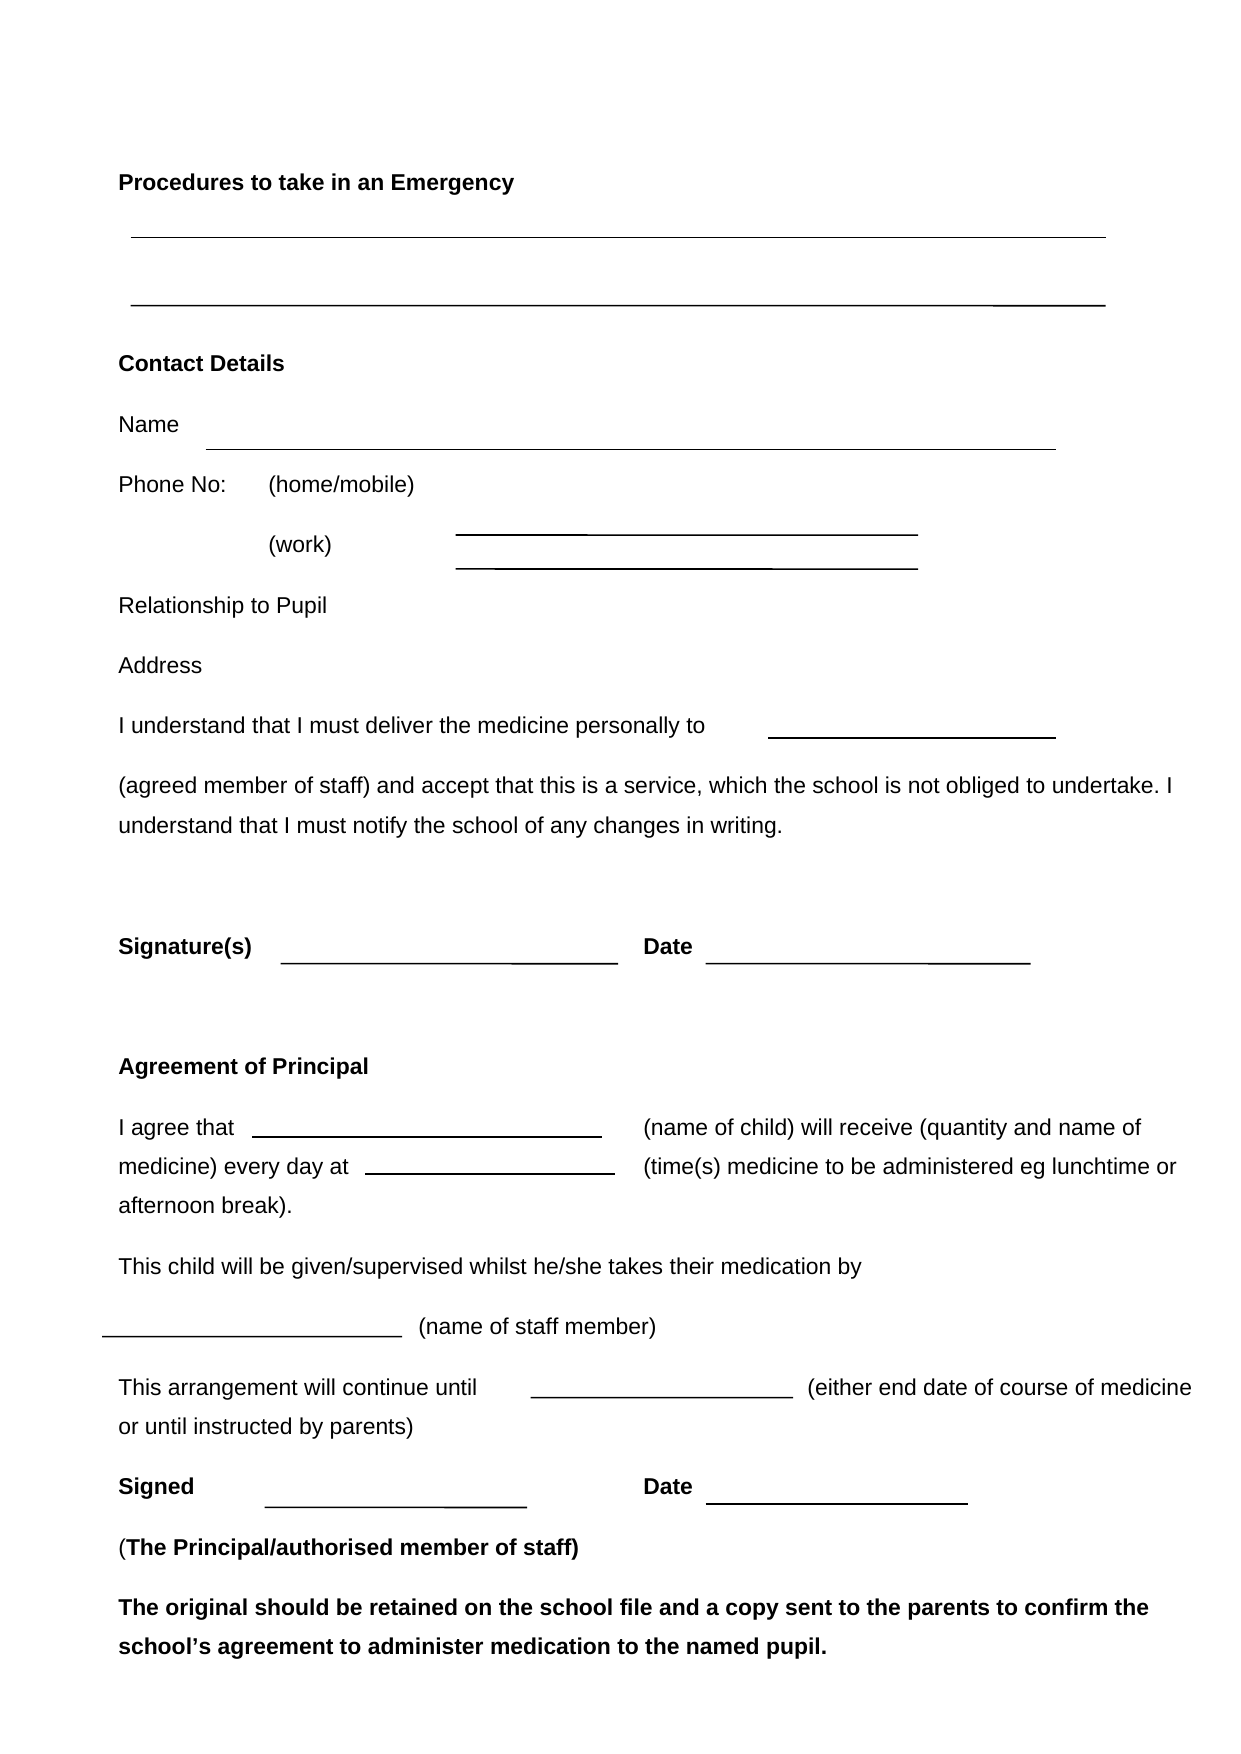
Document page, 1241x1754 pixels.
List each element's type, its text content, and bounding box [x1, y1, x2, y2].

text The original should be retained on the school file and a copy sent to the parents to confirm the school’s agreement to administer medication to the named pupil. [118, 1594, 1197, 1660]
text I understand that I must deliver the medicine personally to [118, 712, 1197, 738]
text (work) [193, 531, 1197, 558]
text I agree that (name of child) will receive (quantity and name of medicine) every day at (time(s) medicine to be administered eg lunchtime or afternoon break). [118, 1113, 1197, 1219]
text Name [118, 411, 1197, 437]
text (agreed member of staff) and accept that this is a service, which the school is not obliged to undertake. I understand that I must notify the school of any changes in writing. [118, 772, 1197, 838]
text Phone No: (home/mobile) [118, 471, 1197, 497]
text Signed Date [118, 1473, 1197, 1499]
text Contact Details [118, 350, 1197, 377]
text Relationship to Pupil [118, 592, 1197, 618]
text (name of staff member) [343, 1313, 1197, 1339]
text Agreement of Principal [118, 1053, 1197, 1079]
text Signature(s) Date [118, 933, 1197, 959]
text This arrangement will continue until (either end date of course of medicine or until instructed by parents) [118, 1373, 1197, 1439]
text (The Principal/authorised member of staff) [118, 1533, 1197, 1560]
text Address [118, 652, 1197, 678]
text This child will be given/supervised whilst he/she takes their medication by [118, 1253, 1197, 1279]
text Procedures to take in an Emergency [118, 169, 1197, 196]
